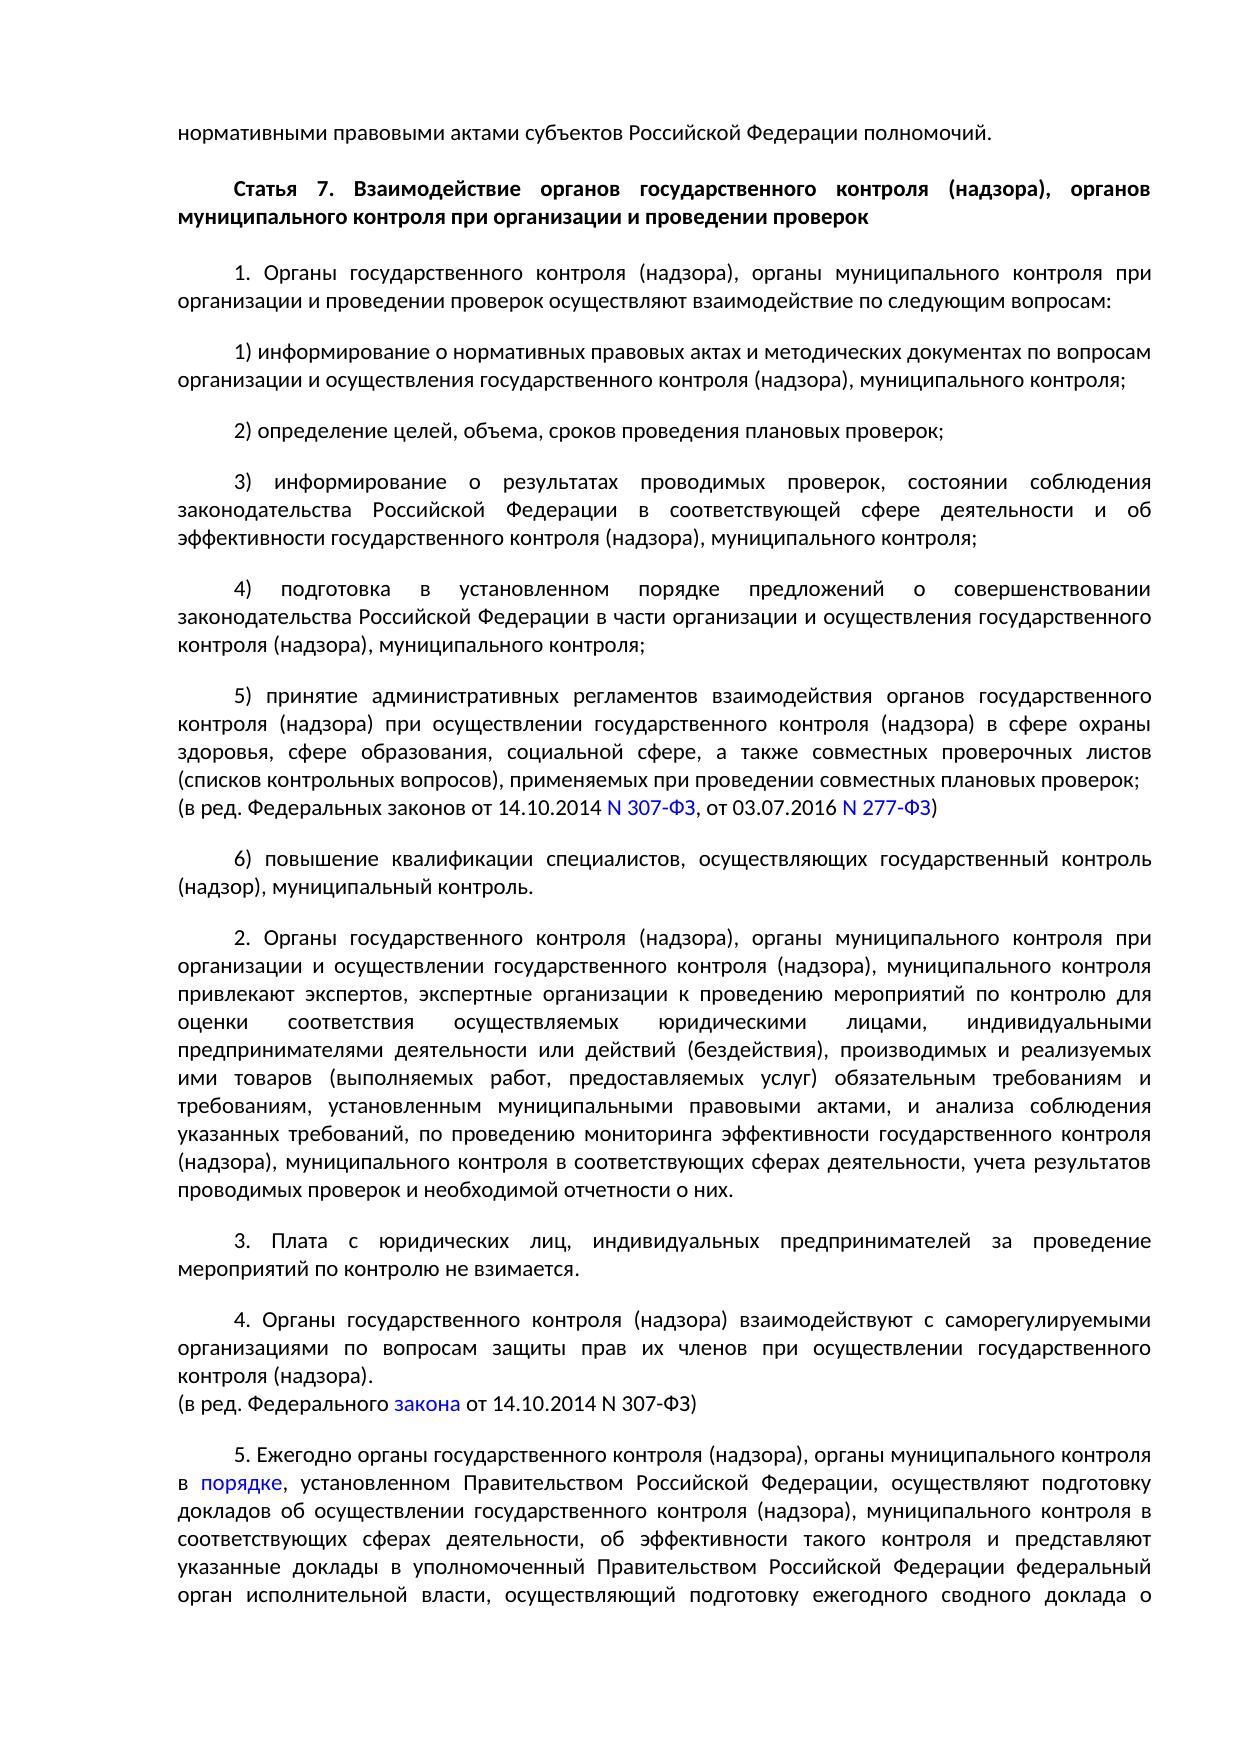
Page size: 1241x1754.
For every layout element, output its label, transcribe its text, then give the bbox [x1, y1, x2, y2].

text 4. Органы государственного контроля (надзора) взаимодействуют с саморегулируемыми организациями по вопросам защиты прав их членов при осуществлении государственного контроля (надзора). [177, 1305, 1152, 1389]
text (в ред. Федеральных законов от 14.10.2014 N 307-ФЗ, от 03.07.2016 N 277-ФЗ) [177, 793, 1152, 821]
text 2) определение целей, объема, сроков проведения плановых проверок; [177, 416, 1152, 444]
text 1) информирование о нормативных правовых актах и методических документах по вопросам организации и осуществления государственного контроля (надзора), муниципального контроля; [177, 337, 1152, 393]
text 3) информирование о результатах проводимых проверок, состоянии соблюдения законодательства Российской Федерации в соответствующей сфере деятельности и об эффективности государственного контроля (надзора), муниципального контроля; [177, 467, 1152, 551]
text 6) повышение квалификации специалистов, осуществляющих государственный контроль (надзор), муниципальный контроль. [177, 844, 1152, 900]
title Статья 7. Взаимодействие органов государственного контроля (надзора), органов муниципального контроля при организации и проведении проверок [177, 174, 1152, 230]
text (в ред. Федерального закона от 14.10.2014 N 307-ФЗ) [177, 1389, 1152, 1417]
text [177, 118, 1152, 146]
text 2. Органы государственного контроля (надзора), органы муниципального контроля при организации и осуществлении государственного контроля (надзора), муниципального контроля привлекают экспертов, экспертные организации к проведению мероприятий по контролю для оценки соответствия осуществляемых юридическими лицами, индивидуальными предпринимателями деятельности или действий (бездействия), производимых и реализуемых ими товаров (выполняемых работ, предоставляемых услуг) обязательным требованиям и требованиям, установленным муниципальными правовыми актами, и анализа соблюдения указанных требований, по проведению мониторинга эффективности государственного контроля (надзора), муниципального контроля в соответствующих сферах деятельности, учета результатов проводимых проверок и необходимой отчетности о них. [177, 923, 1152, 1203]
text 5) принятие административных регламентов взаимодействия органов государственного контроля (надзора) при осуществлении государственного контроля (надзора) в сфере охраны здоровья, сфере образования, социальной сфере, а также совместных проверочных листов (списков контрольных вопросов), применяемых при проведении совместных плановых проверок; [177, 681, 1152, 793]
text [177, 1440, 1152, 1608]
text 4) подготовка в установленном порядке предложений о совершенствовании законодательства Российской Федерации в части организации и осуществления государственного контроля (надзора), муниципального контроля; [177, 574, 1152, 658]
text 3. Плата с юридических лиц, индивидуальных предпринимателей за проведение мероприятий по контролю не взимается. [177, 1226, 1152, 1282]
text 1. Органы государственного контроля (надзора), органы муниципального контроля при организации и проведении проверок осуществляют взаимодействие по следующим вопросам: [177, 258, 1152, 314]
